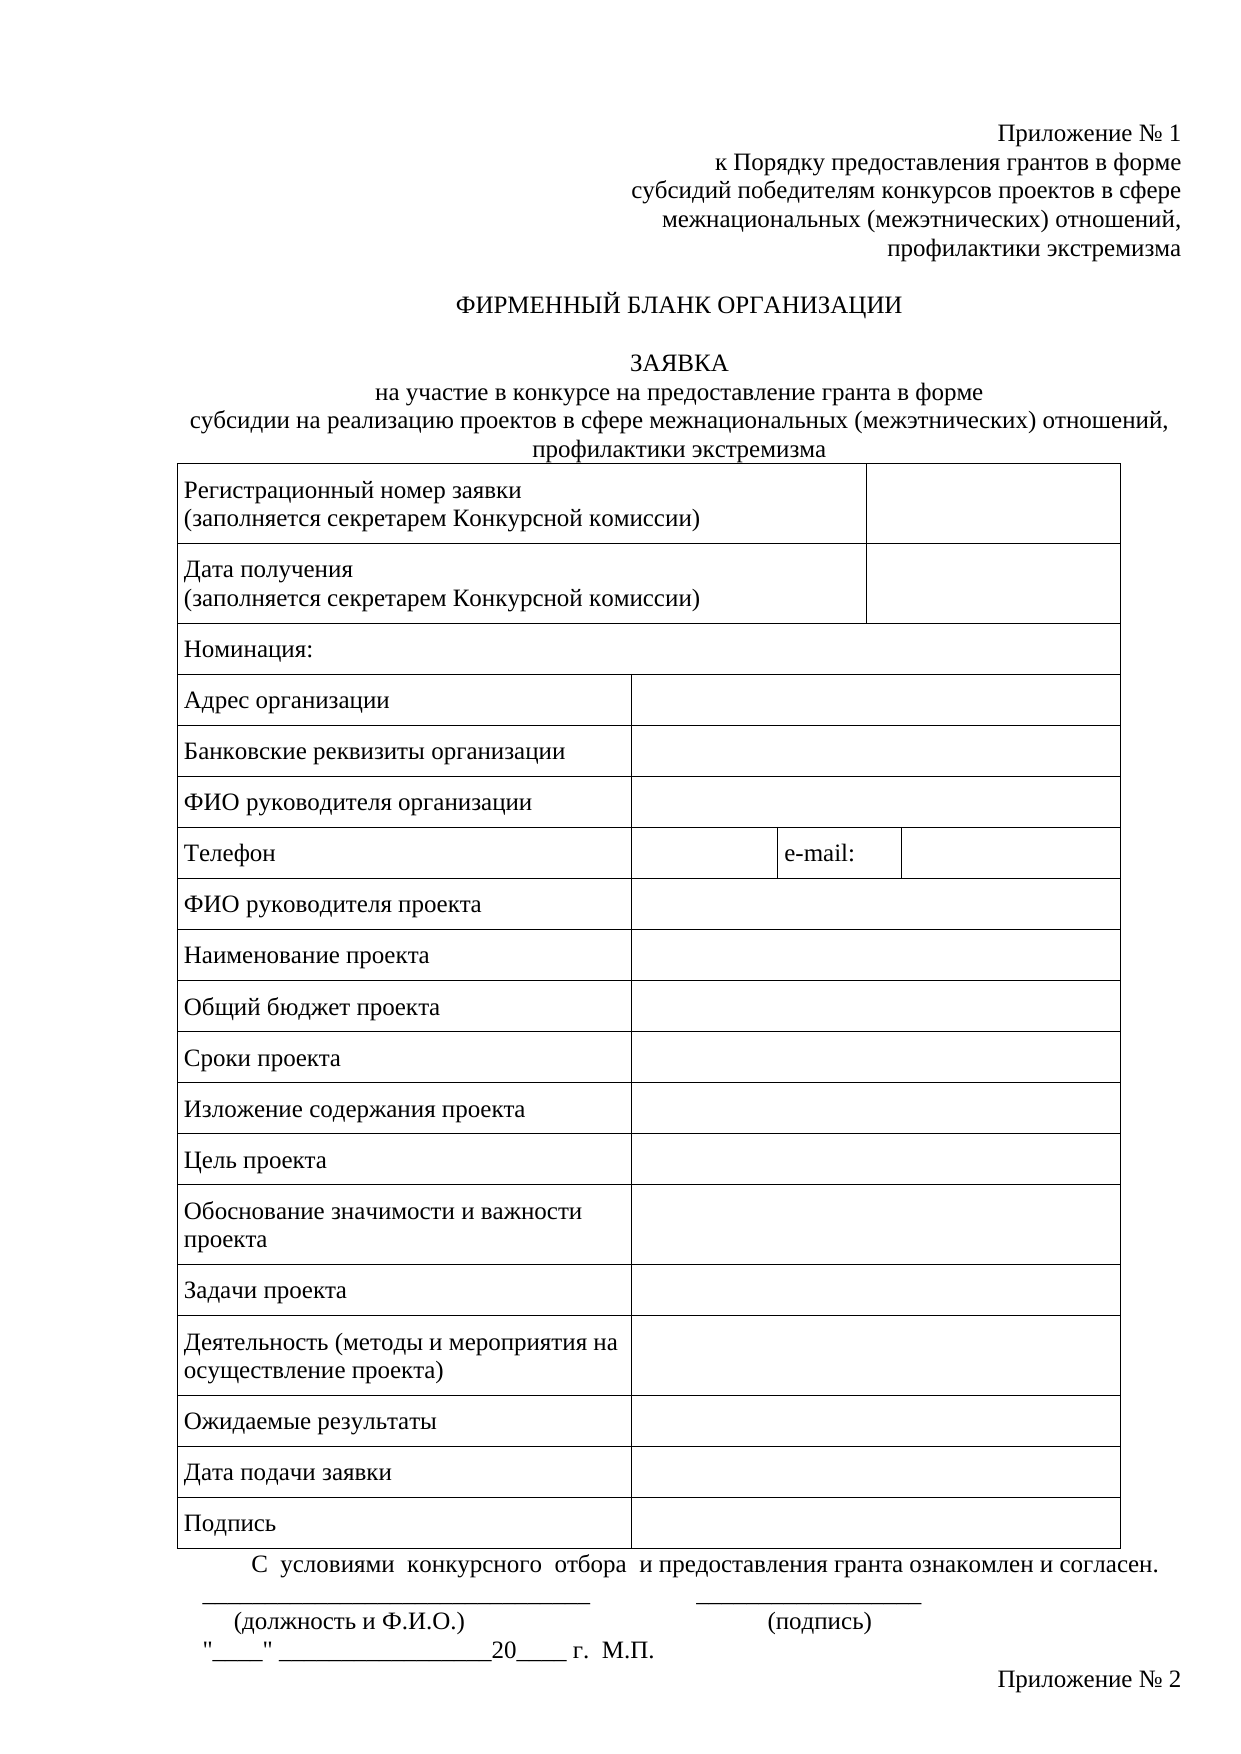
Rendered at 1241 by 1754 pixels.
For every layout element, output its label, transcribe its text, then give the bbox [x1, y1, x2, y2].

table_cell Сроки проекта [178, 1032, 631, 1082]
table_cell Задачи проекта [178, 1265, 631, 1315]
table_cell e-mail: [778, 828, 901, 878]
table_cell Дата получения (заполняется секретарем Конкурсной комиссии) [178, 544, 866, 623]
table_cell [632, 1316, 1120, 1395]
table_cell ФИО руководителя организации [178, 777, 631, 827]
table_cell [632, 675, 1120, 725]
table_cell Изложение содержания проекта [178, 1083, 631, 1133]
text ФИРМЕННЫЙ БЛАНК ОРГАНИЗАЦИИ [177, 291, 1181, 319]
table_header [867, 464, 1120, 543]
list Приложение № 2 [177, 1664, 1181, 1693]
table_cell [632, 879, 1120, 929]
table_cell [632, 981, 1120, 1031]
table_cell Наименование проекта [178, 930, 631, 980]
table_cell [632, 777, 1120, 827]
table_cell Общий бюджет проекта [178, 981, 631, 1031]
table_cell [632, 1134, 1120, 1184]
table_cell Обоснование значимости и важности проекта [178, 1185, 631, 1264]
table_cell [632, 828, 777, 878]
table_cell Цель проекта [178, 1134, 631, 1184]
table_cell [632, 1498, 1120, 1548]
list Приложение № 1 [177, 118, 1181, 147]
text (должность и Ф.И.О.) (подпись) [177, 1606, 1181, 1635]
table_cell [632, 726, 1120, 776]
text _______________________________ __________________ [177, 1578, 1181, 1606]
text ЗАЯВКА [177, 348, 1181, 377]
table_cell [867, 544, 1120, 623]
table_cell [632, 1083, 1120, 1133]
table_header Регистрационный номер заявки (заполняется секретарем Конкурсной комиссии) [178, 464, 866, 543]
text на участие в конкурсе на предоставление гранта в форме [177, 377, 1181, 406]
table_cell Ожидаемые результаты [178, 1396, 631, 1446]
text "____" _________________20____ г. М.П. [177, 1635, 1181, 1664]
table_cell Подпись [178, 1498, 631, 1548]
table_cell Телефон [178, 828, 631, 878]
table_cell [632, 1032, 1120, 1082]
table_cell [902, 828, 1120, 878]
table_cell Номинация: [178, 624, 1120, 674]
table_cell [632, 1185, 1120, 1264]
table_cell Деятельность (методы и мероприятия на осуществление проекта) [178, 1316, 631, 1395]
text С условиями конкурсного отбора и предоставления гранта ознакомлен и согласен. [177, 1549, 1181, 1578]
table_cell Адрес организации [178, 675, 631, 725]
table_cell [632, 930, 1120, 980]
table_cell Банковские реквизиты организации [178, 726, 631, 776]
table_cell [632, 1447, 1120, 1497]
text к Порядку предоставления грантов в форме субсидий победителям конкурсов проектов в сфере межнациональных (межэтнических) отношений, профилактики экстремизма [620, 147, 1181, 262]
table_cell [632, 1396, 1120, 1446]
table_cell ФИО руководителя проекта [178, 879, 631, 929]
table_cell Дата подачи заявки [178, 1447, 631, 1497]
text субсидии на реализацию проектов в сфере межнациональных (межэтнических) отношений, профилактики экстремизма [177, 406, 1181, 463]
table_cell [632, 1265, 1120, 1315]
